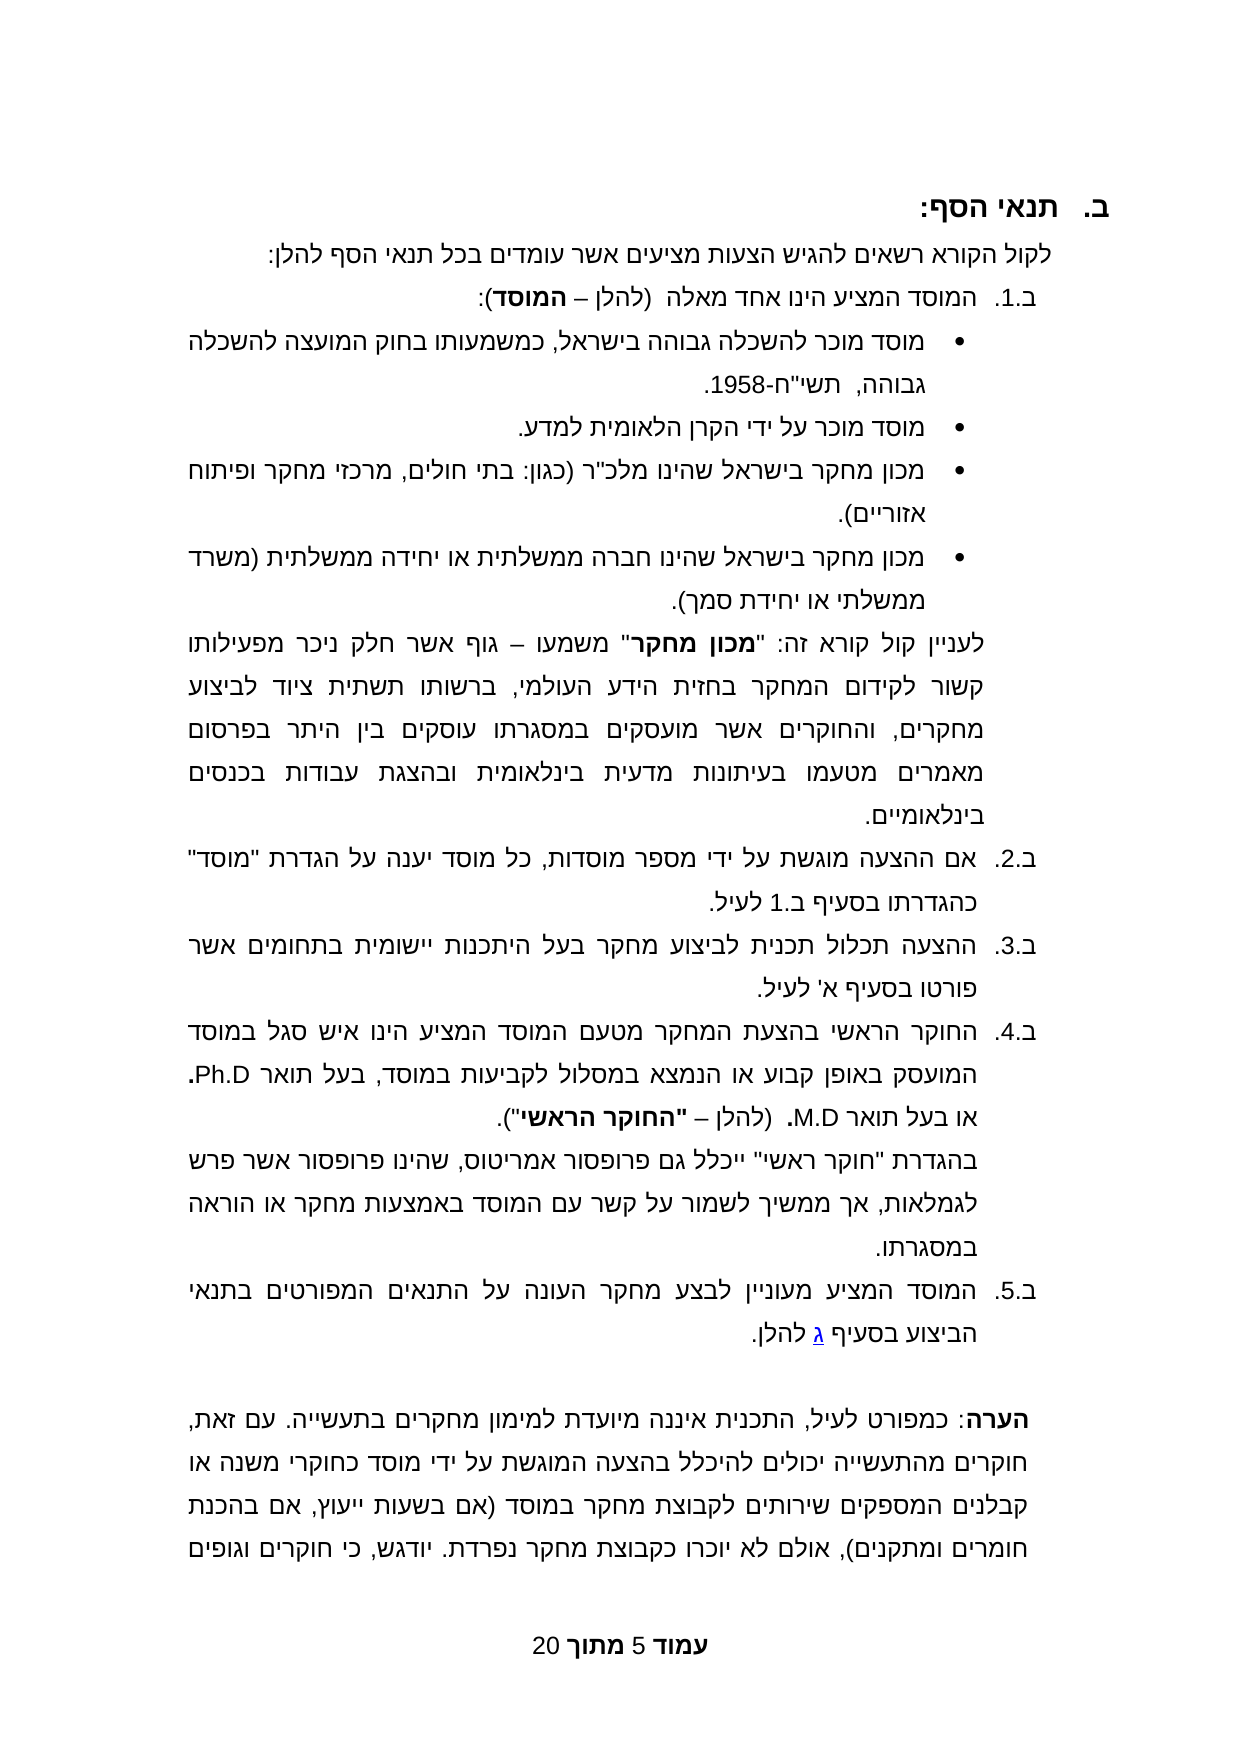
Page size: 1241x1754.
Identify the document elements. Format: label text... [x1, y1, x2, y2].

subtitle תנאי הסף: [187, 190, 1096, 223]
list מוסד מוכר על ידי הקרן הלאומית למדע. [187, 413, 955, 442]
list המוסד המציע הינו אחד מאלה (להלן – המוסד): [187, 283, 1015, 312]
list ההצעה תכלול תכנית לביצוע מחקר בעל היתכנות יישומית בתחומים אשר פורטו בסעיף א' לעיל. [187, 931, 1015, 1003]
list החוקר הראשי בהצעת המחקר מטעם המוסד המציע הינו איש סגל במוסד המועסק באופן קבוע או הנמצא במסלול לקביעות במוסד, בעל תואר Ph.D. או בעל תואר M.D. (להלן – "החוקר הראשי"). [187, 1017, 1015, 1132]
list מוסד מוכר להשכלה גבוהה בישראל, כמשמעותו בחוק המועצה להשכלה גבוהה, תשי"ח-1958. [187, 327, 955, 398]
list מכון מחקר בישראל שהינו חברה ממשלתית או יחידה ממשלתית (משרד ממשלתי או יחידת סמך). [187, 542, 955, 614]
list מכון מחקר בישראל שהינו מלכ"ר (כגון: בתי חולים, מרכזי מחקר ופיתוח אזוריים). [187, 456, 955, 528]
text לעניין קול קורא זה: "מכון מחקר" משמעו – גוף אשר חלק ניכר מפעילותו קשור לקידום המחקר בחזית הידע העולמי, ברשותו תשתית ציוד לביצוע מחקרים, והחוקרים אשר מועסקים במסגרתו עוסקים בין היתר בפרסום מאמרים מטעמו בעיתונות מדעית בינלאומית ובהצגת עבודות בכנסים בינלאומיים. [187, 629, 985, 830]
list אם ההצעה מוגשת על ידי מספר מוסדות, כל מוסד יענה על הגדרת "מוסד" כהגדרתו בסעיף ‎ב.1 לעיל. [187, 844, 1015, 916]
list בהגדרת "חוקר ראשי" ייכלל גם פרופסור אמריטוס, שהינו פרופסור אשר פרש לגמלאות, אך ממשיך לשמור על קשר עם המוסד באמצעות מחקר או הוראה במסגרתו. [187, 1146, 978, 1261]
list המוסד המציע מעוניין לבצע מחקר העונה על התנאים המפורטים בתנאי הביצוע בסעיף ‎ג להלן. [187, 1276, 1015, 1348]
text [187, 1405, 1029, 1563]
text לקול הקורא רשאים להגיש הצעות מציעים אשר עומדים בכל תנאי הסף להלן: [187, 240, 1053, 269]
